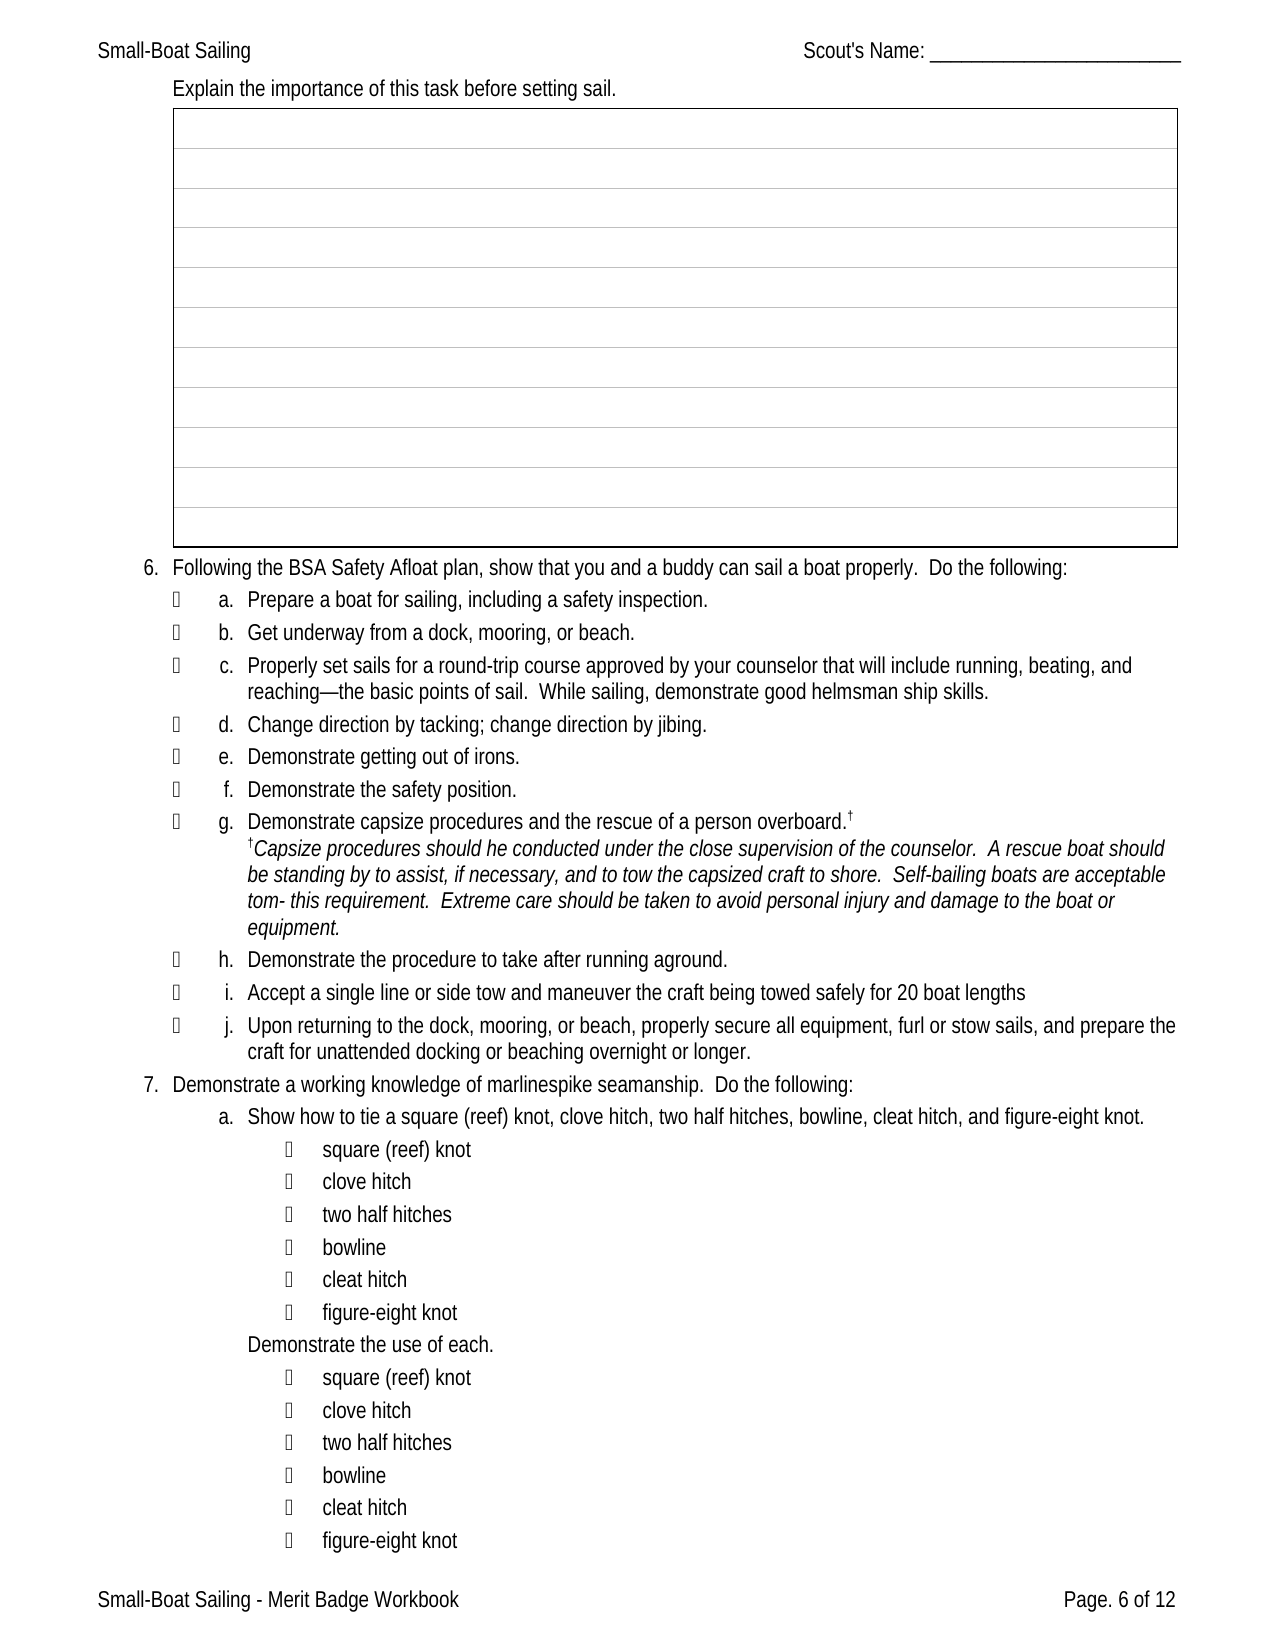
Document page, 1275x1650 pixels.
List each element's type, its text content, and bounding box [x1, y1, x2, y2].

text cleat hitch [285, 1494, 1177, 1521]
text 7. Demonstrate a working knowledge of marlinespike seamanship. Do the following: [97, 1071, 1177, 1097]
text clove hitch [285, 1397, 1177, 1423]
text j. Upon returning to the dock, mooring, or beach, properly secure all equipment, furl or stow sails, and prepare the craft for unattended docking or beaching overnight or longer. [172, 1012, 1177, 1064]
text b. Get underway from a dock, mooring, or beach. [172, 619, 1177, 645]
text two half hitches [285, 1201, 1177, 1227]
text figure-eight knot [285, 1527, 1177, 1553]
text square (reef) knot [285, 1364, 1177, 1390]
table_cell [174, 468, 1177, 507]
text figure-eight knot [285, 1299, 1177, 1325]
table_header [174, 109, 1177, 147]
text clove hitch [285, 1168, 1177, 1195]
table_cell [174, 508, 1177, 546]
text h. Demonstrate the procedure to take after running aground. [172, 946, 1177, 973]
text d. Change direction by tacking; change direction by jibing. [172, 711, 1177, 737]
text a. Show how to tie a square (reef) knot, clove hitch, two half hitches, bowline, cleat hitch, and figure-eight knot. [172, 1103, 1177, 1129]
table_cell [174, 348, 1177, 387]
text bowline [285, 1233, 1177, 1260]
table_cell [174, 149, 1177, 187]
table_cell [174, 388, 1177, 427]
table_cell [174, 308, 1177, 347]
text square (reef) knot [285, 1136, 1177, 1162]
table_cell [174, 189, 1177, 227]
text c. Properly set sails for a round-trip course approved by your counselor that will include running, beating, and reaching—the basic points of sail. While sailing, demonstrate good helmsman ship skills. [172, 652, 1177, 704]
text two half hitches [285, 1429, 1177, 1456]
text Demonstrate the use of each. [247, 1331, 1177, 1358]
table_cell [174, 268, 1177, 307]
text g. Demonstrate capsize procedures and the rescue of a person overboard.† †Capsize procedures should he conducted under the close supervision of the counselor. A rescue boat should be standing by to assist, if necessary, and to tow the capsized craft to shore. Self-bailing boats are acceptable tom- this requirement. Extreme care should be taken to avoid personal injury and damage to the boat or equipment. [172, 808, 1177, 940]
text e. Demonstrate getting out of irons. [172, 743, 1177, 769]
table_cell [174, 428, 1177, 467]
text Explain the importance of this task before setting sail. [172, 75, 1177, 101]
text f. Demonstrate the safety position. [172, 776, 1177, 802]
text 6. Following the BSA Safety Afloat plan, show that you and a buddy can sail a boat properly. Do the following: [97, 554, 1177, 580]
table_cell [174, 228, 1177, 267]
text a. Prepare a boat for sailing, including a safety inspection. [172, 586, 1177, 613]
text cleat hitch [285, 1266, 1177, 1292]
text i. Accept a single line or side tow and maneuver the craft being towed safely for 20 boat lengths [172, 979, 1177, 1005]
text bowline [285, 1462, 1177, 1488]
